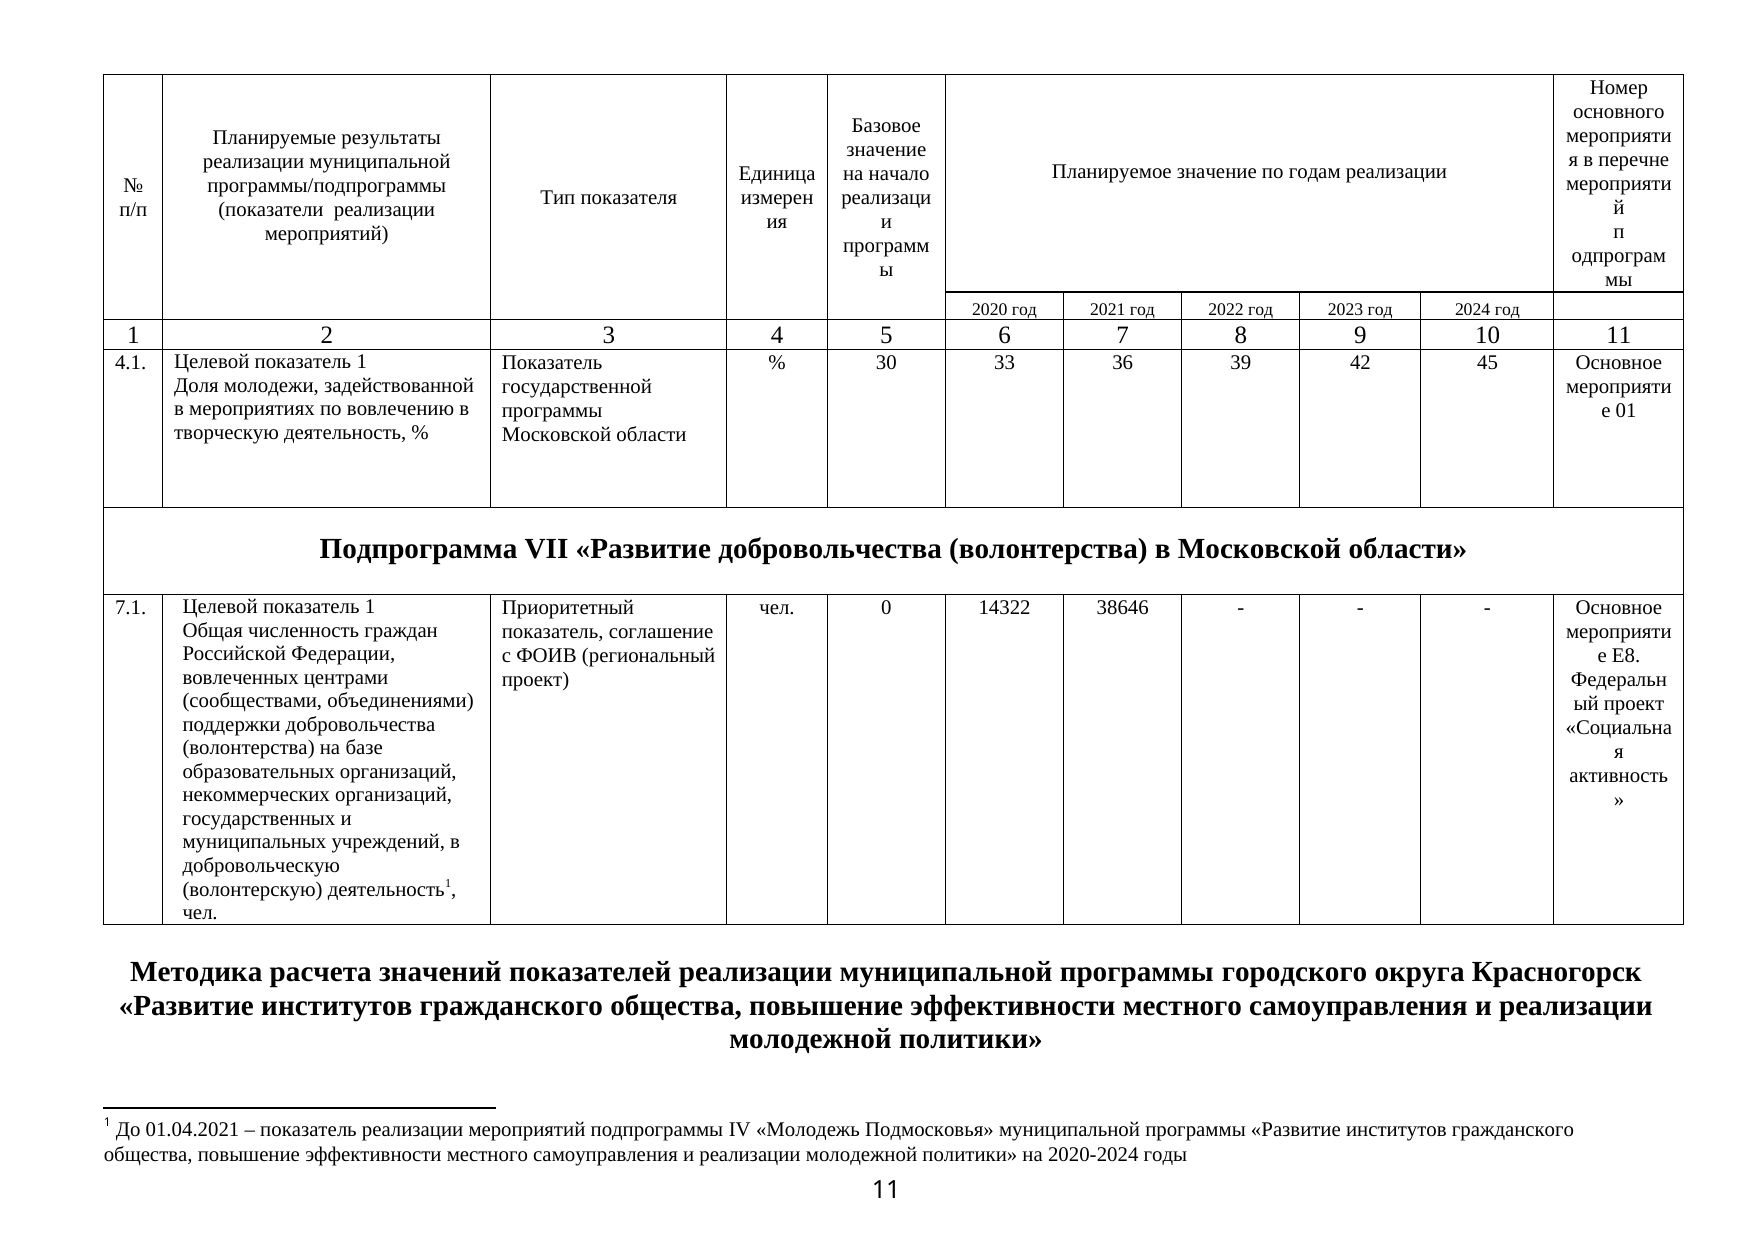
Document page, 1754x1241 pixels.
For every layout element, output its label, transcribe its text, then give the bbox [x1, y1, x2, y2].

table_cell 38646 [1064, 595, 1181, 924]
table_cell 42 [1300, 350, 1420, 507]
table_cell 7.1. [104, 595, 162, 924]
table_cell 9 [1300, 320, 1420, 349]
text Методика расчета значений показателей реализации муниципальной программы городского округа Красногорск «Развитие институтов гражданского общества, повышение эффективности местного самоуправления и реализации молодежной политики» [103, 954, 1668, 1055]
table_cell [1554, 293, 1683, 319]
table_cell Подпрограмма VII «Развитие добровольчества (волонтерства) в Московской области» [104, 508, 1683, 594]
table_cell 2020 год [946, 293, 1063, 319]
table_cell 39 [1182, 350, 1299, 507]
table_cell 10 [1421, 320, 1553, 349]
table_cell 3 [491, 320, 726, 349]
table_cell 1 [104, 320, 162, 349]
table_header Базовое значение на начало реализации программы [828, 75, 945, 319]
table_header Тип показателя [491, 75, 726, 319]
table_cell 8 [1182, 320, 1299, 349]
table_cell 0 [828, 595, 945, 924]
table_cell 4.1. [104, 350, 162, 507]
table_cell 33 [946, 350, 1063, 507]
table_cell 45 [1421, 350, 1553, 507]
table_cell Целевой показатель 1 Доля молодежи, задействованной в мероприятиях по вовлечению в творческую деятельность, % [163, 350, 490, 507]
table_cell % [727, 350, 827, 507]
table_header № п/п [104, 75, 162, 319]
table_cell - [1300, 595, 1420, 924]
table_cell - [1421, 595, 1553, 924]
table_cell - [1182, 595, 1299, 924]
table_header Единица измерения [727, 75, 827, 319]
table_cell 14322 [946, 595, 1063, 924]
table_cell 2022 год [1182, 293, 1299, 319]
table_cell 6 [946, 320, 1063, 349]
table_header Планируемое значение по годам реализации [946, 75, 1553, 291]
table_cell Основное мероприятие E8. Федеральный проект «Социальная активность» [1554, 595, 1683, 924]
table_cell 2024 год [1421, 293, 1553, 319]
table_cell 2021 год [1064, 293, 1181, 319]
table_header Планируемые результаты реализации муниципальной программы/подпрограммы (показатели реализации мероприятий) [163, 75, 490, 319]
table_cell 2023 год [1300, 293, 1420, 319]
table_cell Основное мероприятие 01 [1554, 350, 1683, 507]
table_cell 11 [1554, 320, 1683, 349]
table_cell 36 [1064, 350, 1181, 507]
table_header Номер основного мероприятия в перечне мероприятий подпрограммы [1554, 75, 1683, 291]
table_cell 2 [163, 320, 490, 349]
table_cell Показатель государственной программы Московской области [491, 350, 726, 507]
table_cell 30 [828, 350, 945, 507]
table_cell 7 [1064, 320, 1181, 349]
table_cell Целевой показатель 1 Общая численность граждан Российской Федерации, вовлеченных центрами (сообществами, объединениями) поддержки добровольчества (волонтерства) на базе образовательных организаций, некоммерческих организаций, государственных и муниципальных учреждений, в добровольческую (волонтерскую) деятельность, чел. [163, 595, 490, 924]
table_cell 4 [727, 320, 827, 349]
table_cell 5 [828, 320, 945, 349]
table_cell чел. [727, 595, 827, 924]
table_cell Приоритетный показатель, соглашение с ФОИВ (региональный проект) [491, 595, 726, 924]
